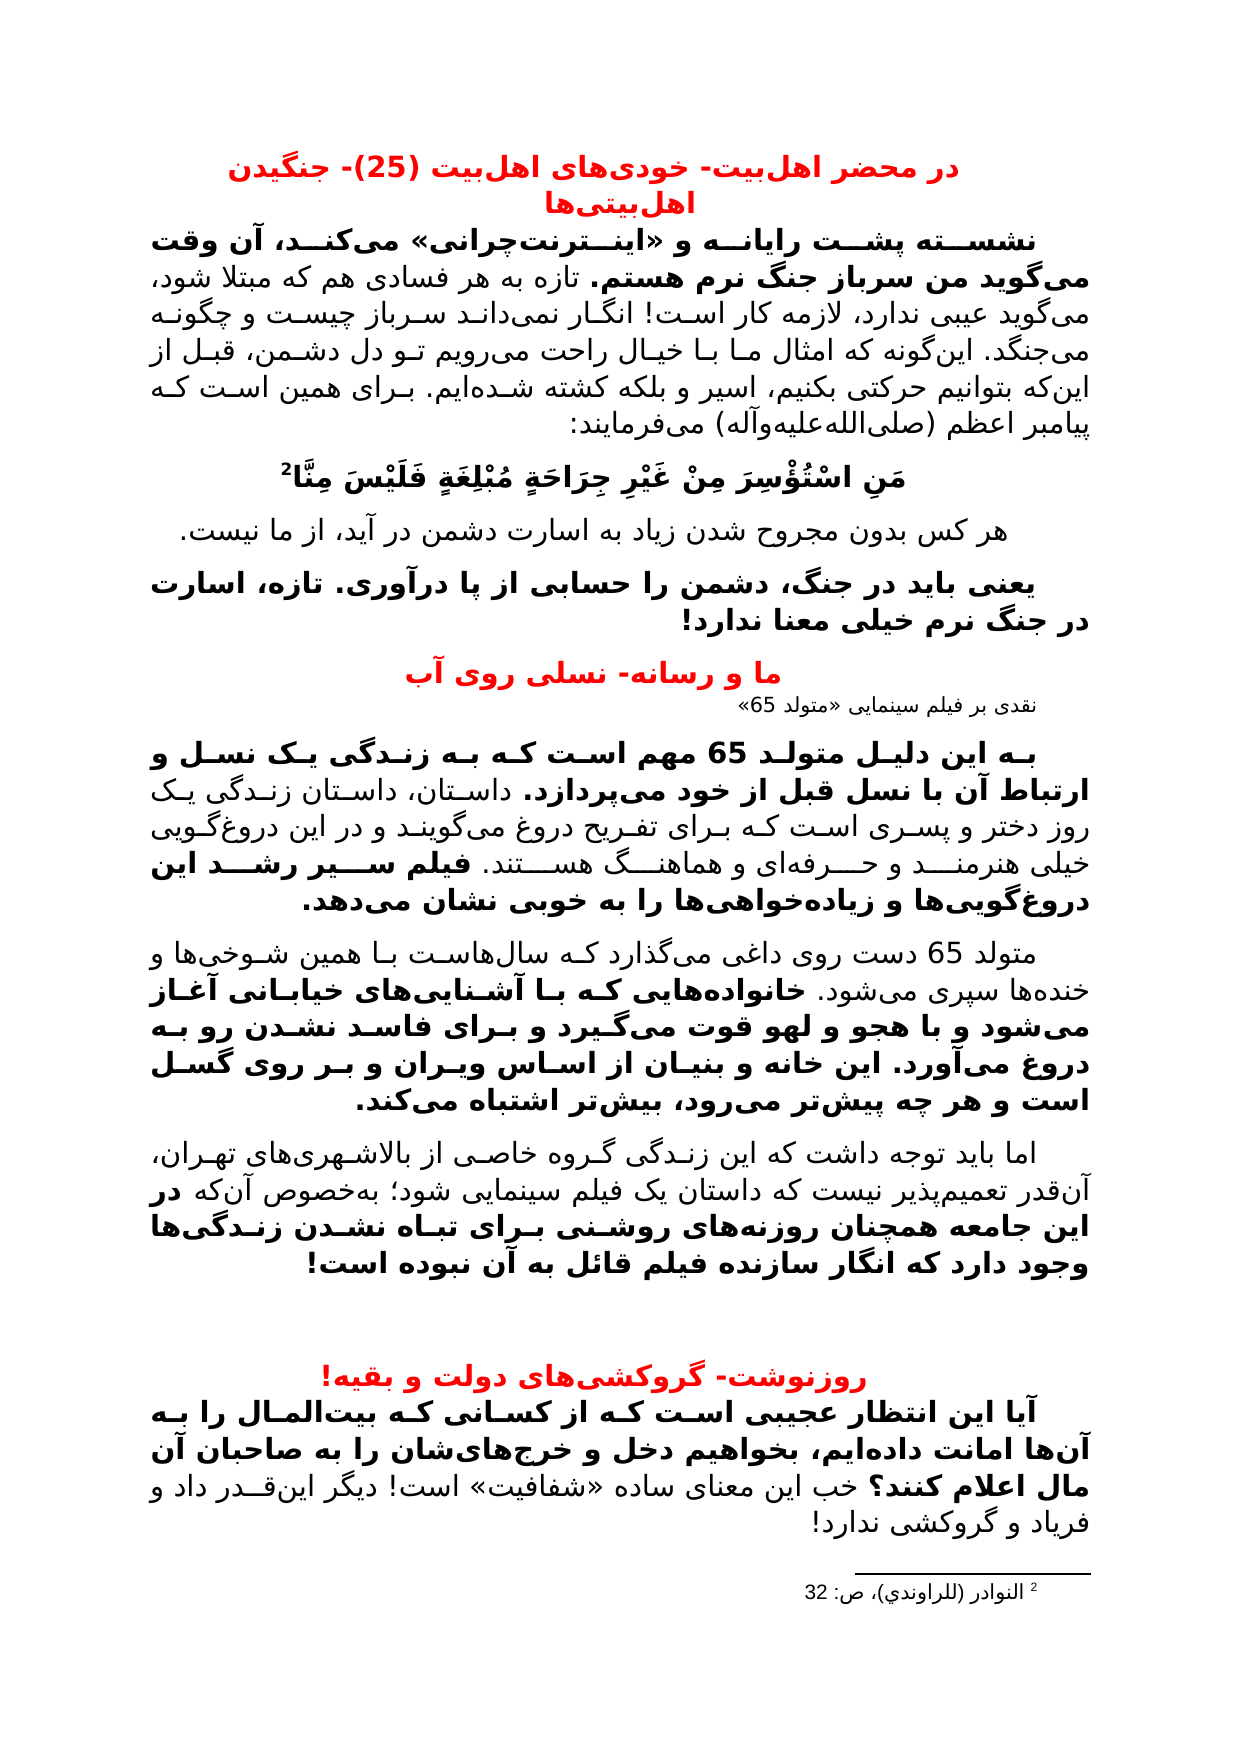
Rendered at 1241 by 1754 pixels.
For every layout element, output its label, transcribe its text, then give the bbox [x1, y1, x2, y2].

text نشسته پشت رایانه و «اینترنت‌چرانی» می‌کند، آن وقت می‌گوید من سرباز جنگ نرم هستم. تازه به هر فسادی هم که مبتلا شود، می‌گوید عیبی ندارد، لازمه کار است! انگار نمی‌داند سرباز چیست و چگونه می‌جنگد. این‌گونه که امثال ما با خیال راحت می‌رویم تو دل دشمن، قبل از این‌که بتوانیم حرکتی بکنیم، اسیر و بلکه کشته شده‌ایم. برای همین است که پیامبر اعظم (صلی‌الله‌علیه‌وآله) می‌فرمایند: [150, 223, 1090, 441]
subtitle ما و رسانه- نسلی روی آب [150, 657, 1090, 691]
text هر كس بدون مجروح شدن زياد به اسارت دشمن در آيد، از ما نيست. [150, 513, 1090, 547]
text مَنِ اسْتُؤْسِرَ مِنْ غَيْرِ جِرَاحَةٍ مُبْلِغَةٍ فَلَيْسَ مِنَّا [150, 460, 1090, 494]
text اما باید توجه داشت که این زندگی گروه خاصی از بالاشهری‌های تهران، آن‌قدر تعمیم‌پذیر نیست که داستان یک فیلم سینمایی شود؛ به‌خصوص آن‌که در این جامعه همچنان روزنه‌های روشنی برای تباه نشدن زندگی‌ها وجود دارد که انگار سازنده فیلم قائل به آن نبوده است! [150, 1136, 1090, 1280]
text آیا این انتظار عجیبی است که از کسانی که بیت‌المال را به آن‌ها امانت داده‌ایم، بخواهیم دخل و خرج‌های‌شان را به صاحبان آن مال اعلام کنند؟ خب این معنای ساده «شفافیت» است! دیگر این‌قدر داد و فریاد و گروکشی ندارد! [150, 1396, 1090, 1539]
subtitle در محضر اهل‌بیت- خودی‌های اهل‌بیت (25)- جنگیدن اهل‌بیتی‌ها [150, 150, 1090, 221]
text یعنی باید در جنگ، دشمن را حسابی از پا درآوری. تازه، اسارت در جنگ نرم خیلی معنا ندارد! [150, 567, 1090, 637]
text متولد 65 دست روی داغی می‌گذارد که سال‌هاست با همین شوخی‌ها و خنده‌ها سپری می‌شود. خانواده‌هایی که با آشنایی‌های خیابانی آغاز می‌شود و با هجو و لهو قوت می‌گیرد و برای فاسد نشدن رو به دروغ می‌آورد. این خانه و بنیان از اساس ویران و بر روی گسل است و هر چه پیش‌تر می‌رود، بیش‌تر اشتباه می‌کند. [150, 936, 1090, 1117]
subtitle روزنوشت- گروکشی‌های دولت و بقیه! [150, 1359, 1090, 1393]
text به این دلیل متولد 65 مهم است که به زندگی یک نسل و ارتباط آن با نسل قبل از خود می‌پردازد. داستان، داستان زندگی یک روز دختر و پسری است که برای تفریح دروغ می‌گویند و در این دروغ‌گویی خیلی هنرمند و حرفه‌ای و هماهنگ هستند. فیلم سیر رشد این دروغ‌گویی‌ها و زیاده‌خواهی‌ها را به خوبی نشان می‌دهد. [150, 736, 1090, 917]
text نقدی بر فیلم سینمایی «متولد 65» [150, 693, 1090, 718]
